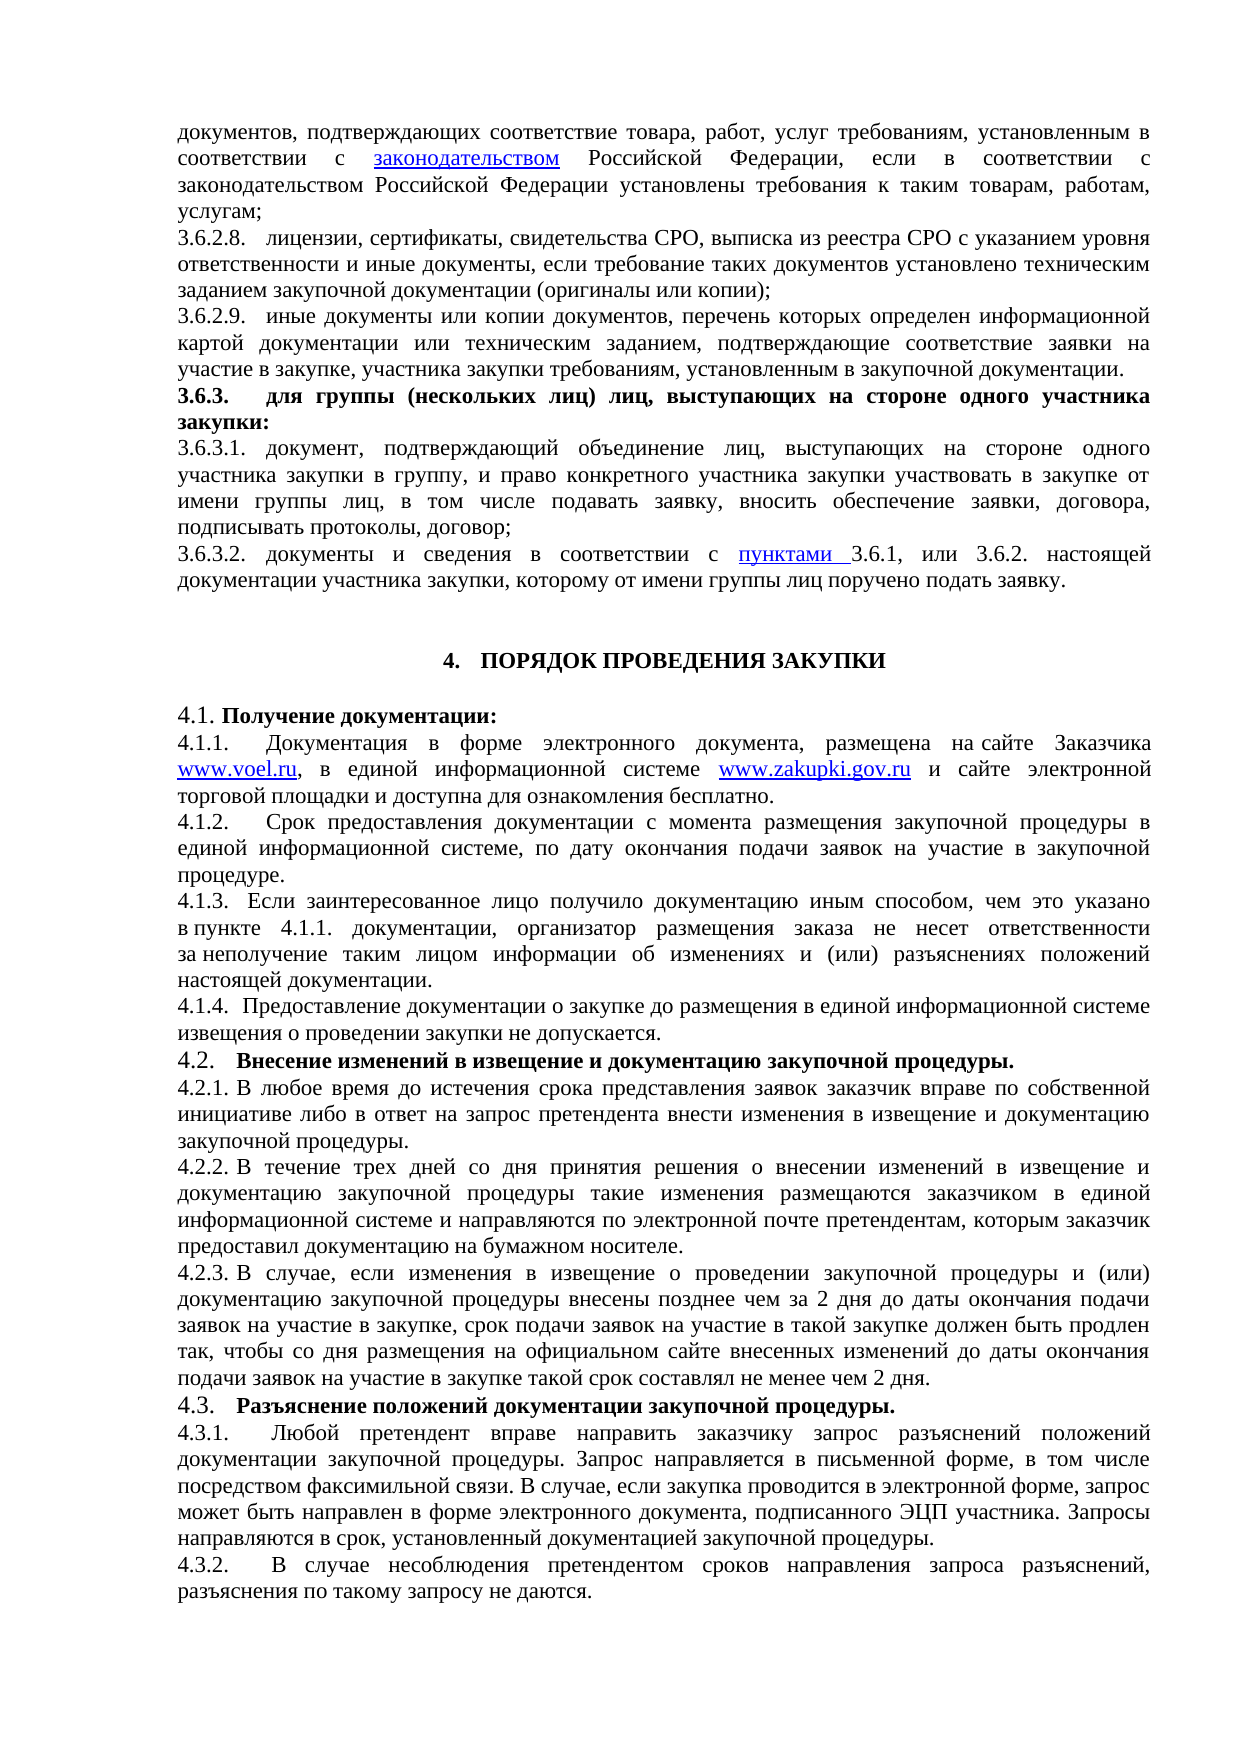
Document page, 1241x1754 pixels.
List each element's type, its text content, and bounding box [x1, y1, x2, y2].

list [177, 118, 1152, 223]
list В течение трех дней со дня принятия решения о внесении изменений в извещение и документацию закупочной процедуры такие изменения размещаются заказчиком в единой информационной системе и направляются по электронной почте претендентам, которым заказчик предоставил документацию на бумажном носителе. [177, 1153, 1152, 1258]
list Получение документации: [177, 700, 1152, 729]
list Любой претендент вправе направить заказчику запрос разъяснений положений документации закупочной процедуры. Запрос направляется в письменной форме, в том числе посредством факсимильной связи. В случае, если закупка проводится в электронной форме, запрос может быть направлен в форме электронного документа, подписанного ЭЦП участника. Запросы направляются в срок, установленный документацией закупочной процедуры. [177, 1419, 1152, 1551]
list иные документы или копии документов, перечень которых определен информационной картой документации или техническим заданием, подтверждающие соответствие заявки на участие в закупке, участника закупки требованиям, установленным в закупочной документации. [177, 303, 1152, 382]
list Внесение изменений в извещение и документацию закупочной процедуры. [177, 1045, 1152, 1074]
list документы и сведения в соответствии с пунктами 3.6.1, или 3.6.2. настоящей документации участника закупки, которому от имени группы лиц поручено подать заявку. [177, 540, 1152, 592]
list Разъяснение положений документации закупочной процедуры. [177, 1390, 1152, 1419]
list документ, подтверждающий объединение лиц, выступающих на стороне одного участника закупки в группу, и право конкретного участника закупки участвовать в закупке от имени группы лиц, в том числе подавать заявку, вносить обеспечение заявки, договора, подписывать протоколы, договор; [177, 434, 1152, 540]
list В случае, если изменения в извещение о проведении закупочной процедуры и (или) документацию закупочной процедуры внесены позднее чем за 2 дня до даты окончания подачи заявок на участие в закупке, срок подачи заявок на участие в такой закупке должен быть продлен так, чтобы со дня размещения на официальном сайте внесенных изменений до даты окончания подачи заявок на участие в закупке такой срок составлял не менее чем 2 дня. [177, 1258, 1152, 1390]
list Срок предоставления документации с момента размещения закупочной процедуры в единой информационной системе, по дату окончания подачи заявок на участие в закупочной процедуре. [177, 808, 1152, 887]
list Если заинтересованное лицо получило документацию иным способом, чем это указано в пункте 4.1.1. документации, организатор размещения заказа не несет ответственности за неполучение таким лицом информации об изменениях и (или) разъяснениях положений настоящей документации. [177, 887, 1152, 993]
list для группы (нескольких лиц) лиц, выступающих на стороне одного участника закупки: [177, 382, 1152, 434]
list В любое время до истечения срока представления заявок заказчик вправе по собственной инициативе либо в ответ на запрос претендента внести изменения в извещение и документацию закупочной процедуры. [177, 1074, 1152, 1153]
list лицензии, сертификаты, свидетельства СРО, выписка из реестра СРО с указанием уровня ответственности и иные документы, если требование таких документов установлено техническим заданием закупочной документации (оригиналы или копии); [177, 223, 1152, 303]
list Предоставление документации о закупке до размещения в единой информационной системе извещения о проведении закупки не допускается. [177, 993, 1152, 1045]
list Документация в форме электронного документа, размещена на сайте Заказчика www.voel.ru, в единой информационной системе www.zakupki.gov.ru и сайте электронной торговой площадки и доступна для ознакомления бесплатно. [177, 729, 1152, 808]
list ПОРЯДОК ПРОВЕДЕНИЯ ЗАКУПКИ [177, 648, 1152, 674]
list В случае несоблюдения претендентом сроков направления запроса разъяснений, разъяснения по такому запросу не даются. [177, 1551, 1152, 1603]
